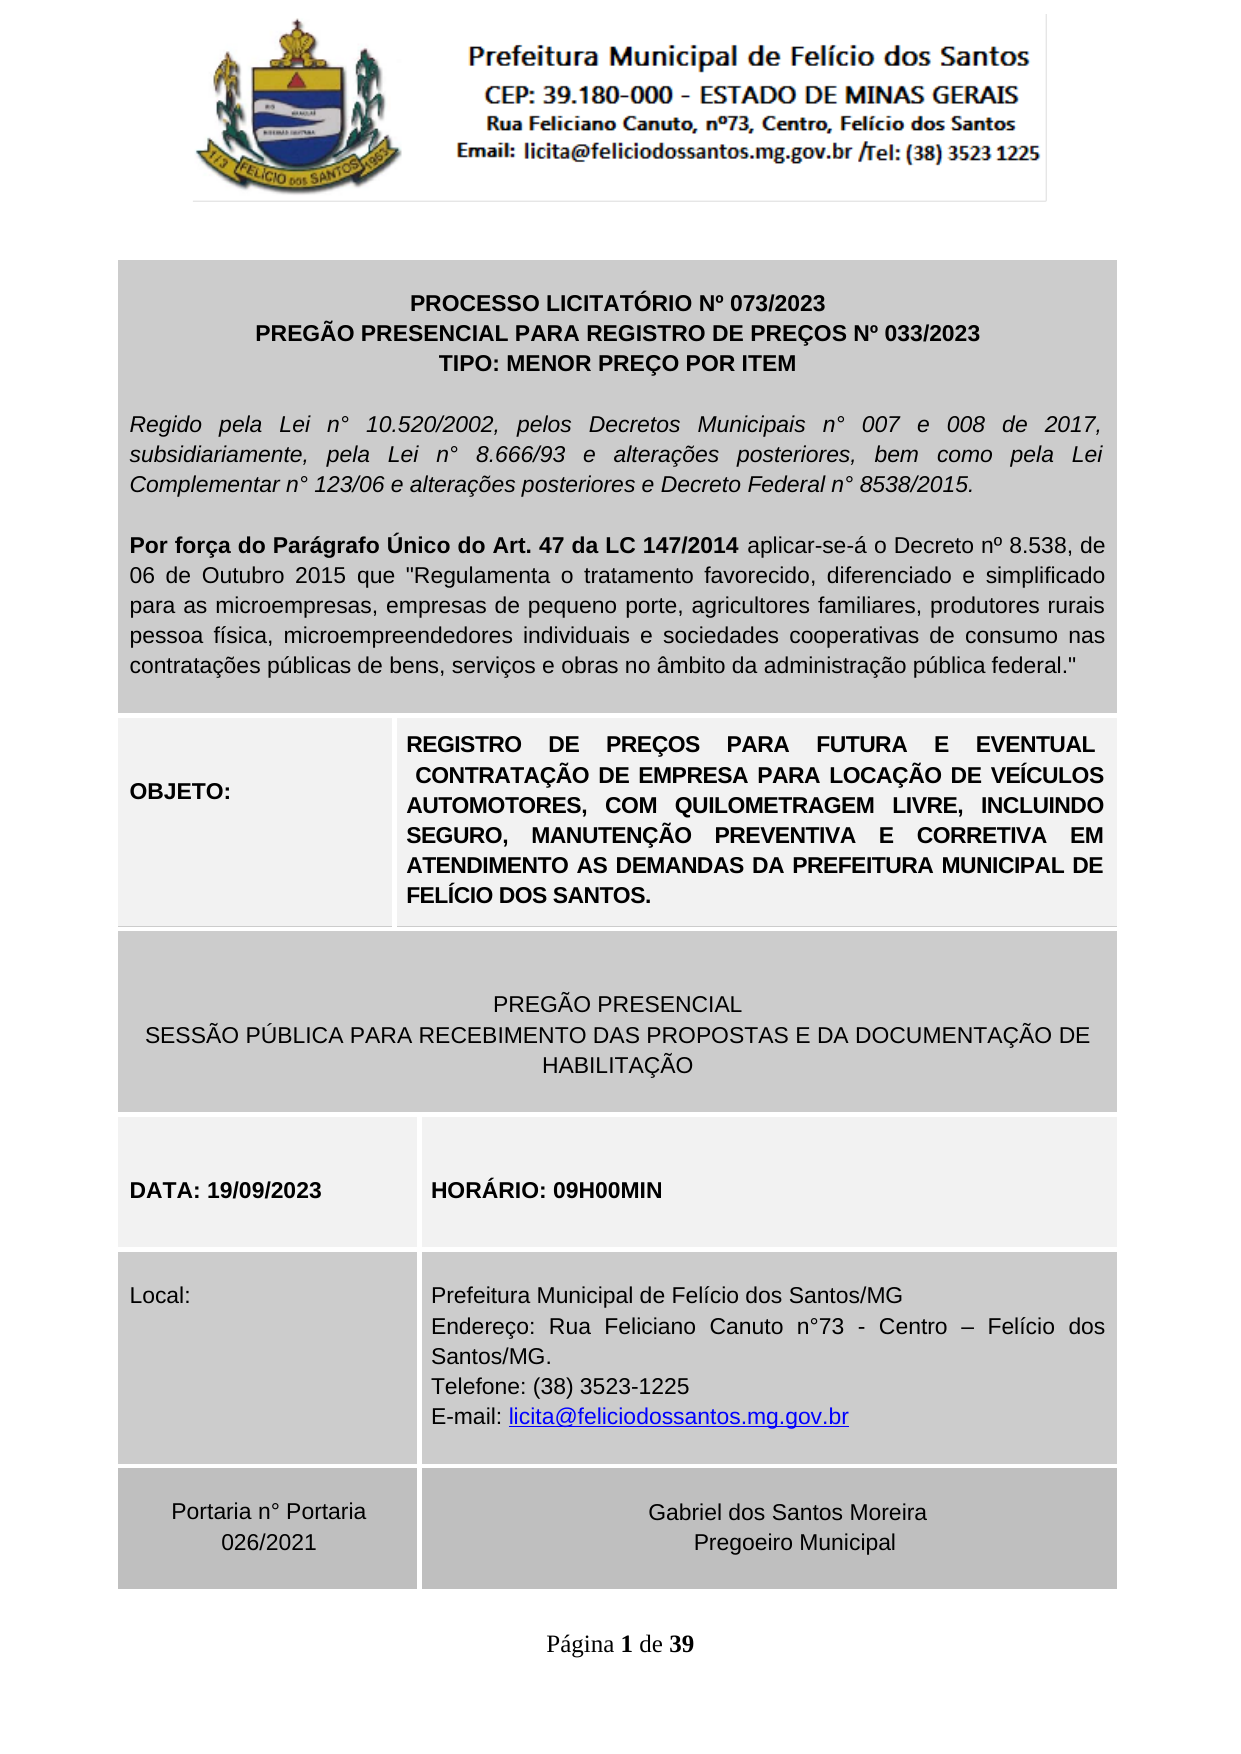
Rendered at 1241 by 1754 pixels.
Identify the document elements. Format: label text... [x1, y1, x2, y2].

table_cell HORÁRIO: 09H00MIN [422, 1117, 1117, 1247]
picture [192, 14, 1048, 203]
table_cell PREGÃO PRESENCIAL SESSÃO PÚBLICA PARA RECEBIMENTO DAS PROPOSTAS E DA DOCUMENTAÇÃO DE HABILITAÇÃO [118, 931, 1117, 1112]
table_cell DATA: 19/09/2023 [118, 1117, 417, 1247]
table_cell Prefeitura Municipal de Felício dos Santos/MG Endereço: Rua Feliciano Canuto n°73 - Centro – Felício dos Santos/MG. Telefone: (38) 3523-1225 E-mail: licita@feliciodossantos.mg.gov.br [422, 1252, 1117, 1464]
table_cell OBJETO: [118, 718, 392, 926]
table_cell Portaria n° Portaria 026/2021 [118, 1468, 417, 1589]
table_cell REGISTRO DE PREÇOS PARA FUTURA E EVENTUAL CONTRATAÇÃO DE EMPRESA PARA LOCAÇÃO DE VEÍCULOS AUTOMOTORES, COM QUILOMETRAGEM LIVRE, INCLUINDO SEGURO, MANUTENÇÃO PREVENTIVA E CORRETIVA EM ATENDIMENTO AS DEMANDAS DA PREFEITURA MUNICIPAL DE FELÍCIO DOS SANTOS. [397, 718, 1117, 926]
table_cell Local: [118, 1252, 417, 1464]
table_header PROCESSO LICITATÓRIO Nº 073/2023 PREGÃO PRESENCIAL PARA REGISTRO DE PREÇOS Nº 033/2023 TIPO: MENOR PREÇO POR ITEM Regido pela Lei n° 10.520/2002, pelos Decretos Municipais n° 007 e 008 de 2017, subsidiariamente, pela Lei n° 8.666/93 e alterações posteriores, bem como pela Lei Complementar n° 123/06 e alterações posteriores e Decreto Federal n° 8538/2015. Por força do Parágrafo Único do Art. 47 da LC 147/2014 aplicar-se-á o Decreto nº 8.538, de 06 de Outubro 2015 que "Regulamenta o tratamento favorecido, diferenciado e simplificado para as microempresas, empresas de pequeno porte, agricultores familiares, produtores rurais pessoa física, microempreendedores individuais e sociedades cooperativas de consumo nas contratações públicas de bens, serviços e obras no âmbito da administração pública federal." [118, 260, 1117, 713]
table_cell Gabriel dos Santos Moreira Pregoeiro Municipal [422, 1468, 1117, 1589]
